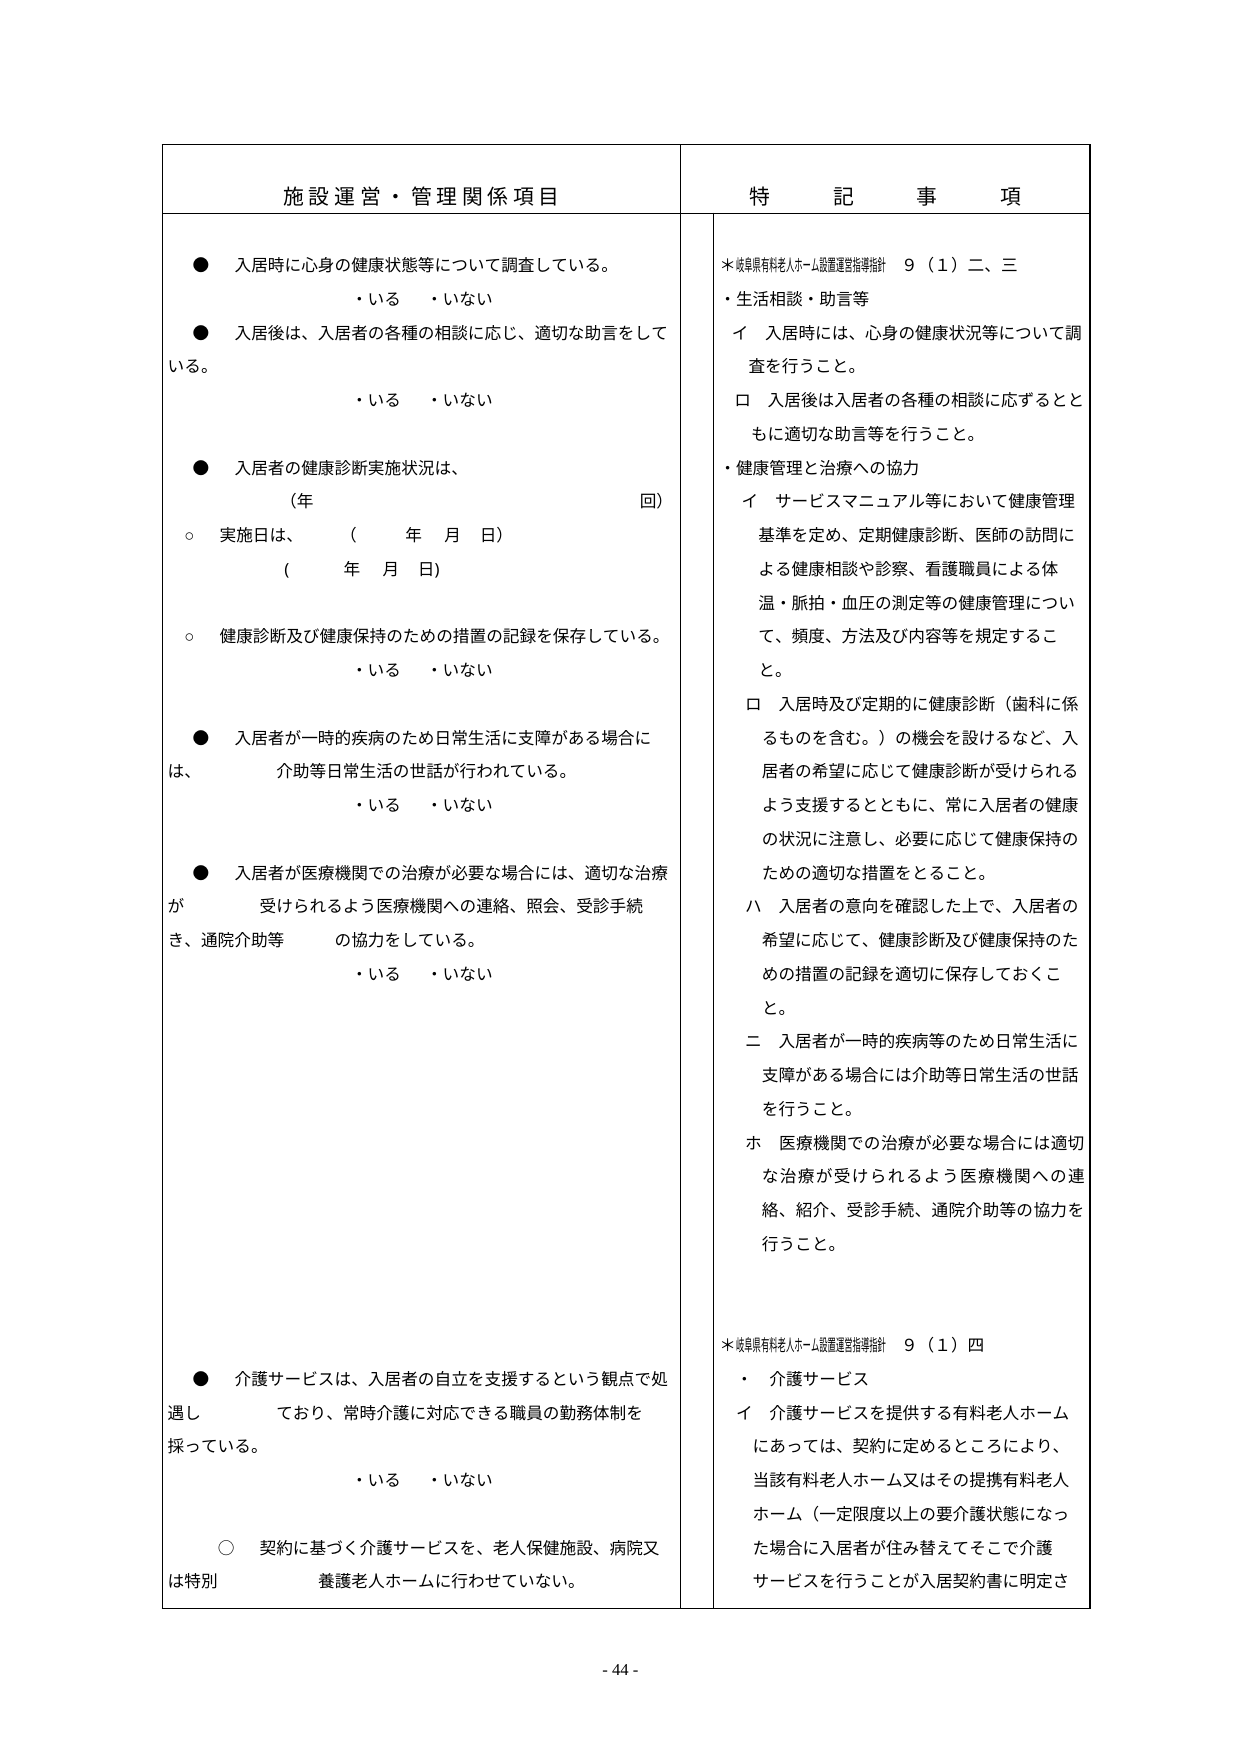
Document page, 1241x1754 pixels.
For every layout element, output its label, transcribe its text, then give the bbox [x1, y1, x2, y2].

table_cell [681, 214, 713, 1608]
table_header 施 設 運 営 ・ 管 理 関 係 項 目 [163, 145, 680, 213]
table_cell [163, 214, 680, 1608]
table_header 特 記 事 項 [681, 145, 1089, 213]
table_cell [714, 214, 1089, 1608]
